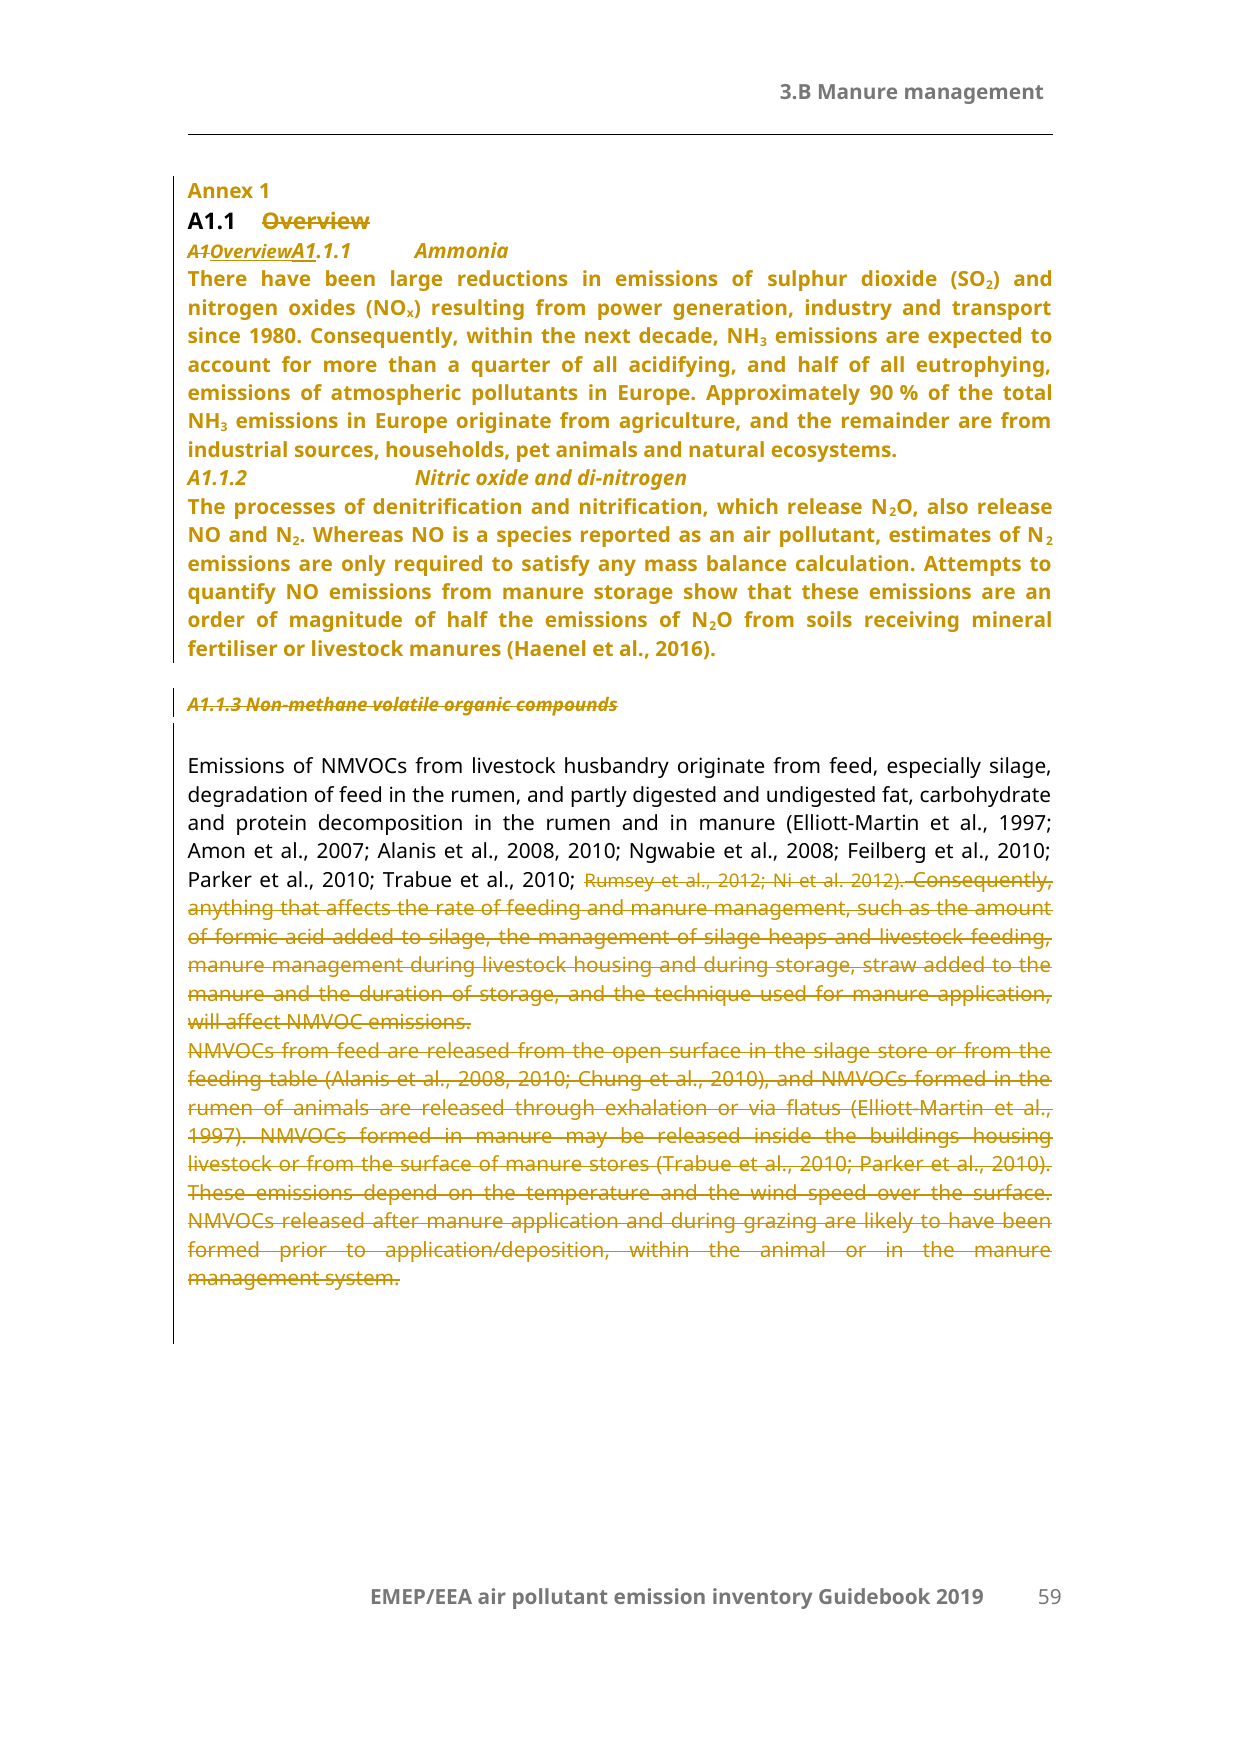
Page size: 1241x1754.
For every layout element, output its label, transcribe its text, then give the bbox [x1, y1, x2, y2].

text The processes of denitrification and nitrification, which release N2O, also release NO and N2. Whereas NO is a species reported as an air pollutant, estimates of N2 emissions are only required to satisfy any mass balance calculation. Attempts to quantify NO emissions from manure storage show that these emissions are an order of magnitude of half the emissions of N2O from soils receiving mineral fertiliser or livestock manures (Haenel et al., 2016). [187, 492, 1053, 662]
subtitle .1.1 Ammonia [187, 236, 1053, 264]
text There have been large reductions in emissions of sulphur dioxide (SO2) and nitrogen oxides (NOx) resulting from power generation, industry and transport since 1980. Consequently, within the next decade, NH3 emissions are expected to account for more than a quarter of all acidifying, and half of all eutrophying, emissions of atmospheric pollutants in Europe. Approximately 90 % of the total NH3 emissions in Europe originate from agriculture, and the remainder are from industrial sources, households, pet animals and natural ecosystems. [187, 264, 1053, 463]
subtitle Annex 1 [187, 176, 1053, 205]
subtitle A1.1.2 Nitric oxide and di-nitrogen [187, 463, 1053, 492]
subtitle A1.1 [187, 205, 1053, 236]
